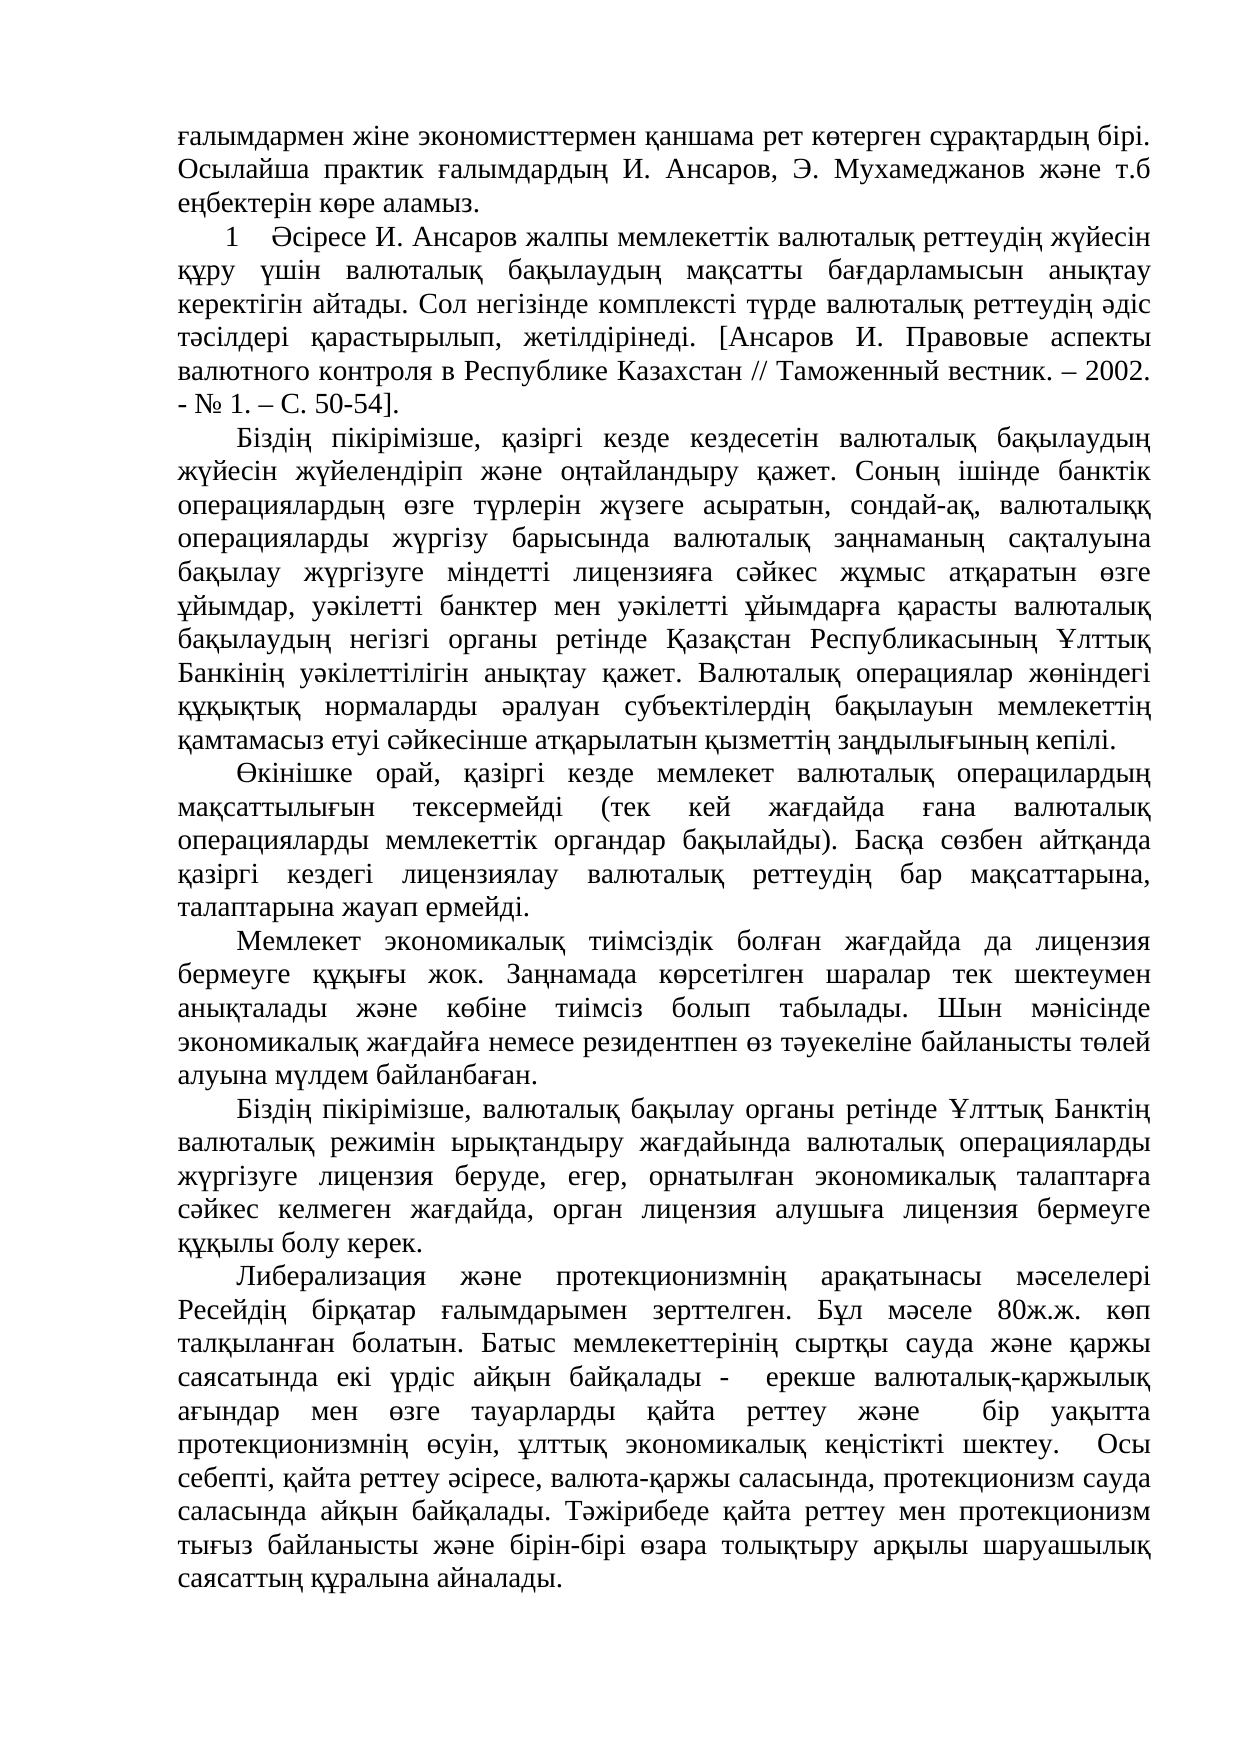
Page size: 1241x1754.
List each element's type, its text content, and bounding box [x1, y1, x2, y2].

text Біздің пікірімізше, валюталық бақылау органы ретінде Ұлттық Банктің валюталық режимін ырықтандыру жағдайында валюталық операцияларды жүргізуге лицензия беруде, егер, орнатылған экономикалық талаптарға сәйкес келмеген жағдайда, орган лицензия алушыға лицензия бермеуге құқылы болу керек. [177, 1091, 1152, 1258]
text Мемлекет экономикалық тиімсіздік болған жағдайда да лицензия бермеуге құқығы жок. Заңнамада көрсетілген шаралар тек шектеумен анықталады және көбіне тиімсіз болып табылады. Шын мәнісінде экономикалық жағдайға немесе резидентпен өз тәуекеліне байланысты төлей алуына мүлдем байланбаған. [177, 923, 1152, 1091]
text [177, 118, 1152, 219]
list Әсіресе И. Ансаров жалпы мемлекеттік валюталық реттеудің жүйесін құру үшін валюталық бақылаудың мақсатты бағдарламысын анықтау керектігін айтады. Сол негізінде комплексті түрде валюталық реттеудің әдіс тәсілдері қарастырылып, жетілдірінеді. [Ансаров И. Правовые аспекты валютного контроля в Республике Казахстан // Таможенный вестник. – 2002. - № 1. – С. 50-54]. [177, 219, 1152, 420]
text Біздің пікірімізше, қазіргі кезде кездесетін валюталық бақылаудың жүйесін жүйелендіріп және оңтайландыру қажет. Соның ішінде банктік операциялардың өзге түрлерін жүзеге асыратын, сондай-ақ, валюталыққ операцияларды жүргізу барысында валюталық заңнаманың сақталуына бақылау жүргізуге міндетті лицензияға сәйкес жұмыс атқаратын өзге ұйымдар, уәкілетті банктер мен уәкілетті ұйымдарға қарасты валюталық бақылаудың негізгі органы ретінде Қазақстан Республикасының Ұлттық Банкінің уәкілеттілігін анықтау қажет. Валюталық операциялар жөніндегі құқықтық нормаларды әралуан субъектілердің бақылауын мемлекеттің қамтамасыз етуі сәйкесінше атқарылатын қызметтің заңдылығының кепілі. [177, 420, 1152, 755]
text Либерализация және протекционизмнің арақатынасы мәселелері Ресейдің бірқатар ғалымдарымен зерттелген. Бұл мәселе 80ж.ж. көп талқыланған болатын. Батыс мемлекеттерінің сыртқы сауда және қаржы саясатында екі үрдіс айқын байқалады - ерекше валюталық-қаржылық ағындар мен өзге тауарларды қайта реттеу және бір уақытта протекционизмнің өсуін, ұлттық экономикалық кеңістікті шектеу. Осы себепті, қайта реттеу әсіресе, валюта-қаржы саласында, протекционизм сауда саласында айқын байқалады. Тәжірибеде қайта реттеу мен протекционизм тығыз байланысты және бірін-бірі өзара толықтыру арқылы шаруашылық саясаттың құралына айналады. [177, 1258, 1152, 1594]
text Өкінішке орай, қазіргі кезде мемлекет валюталық операцилардың мақсаттылығын тексермейді (тек кей жағдайда ғана валюталық операцияларды мемлекеттік органдар бақылайды). Басқа сөзбен айтқанда қазіргі кездегі лицензиялау валюталық реттеудің бар мақсаттарына, талаптарына жауап ермейді. [177, 755, 1152, 923]
